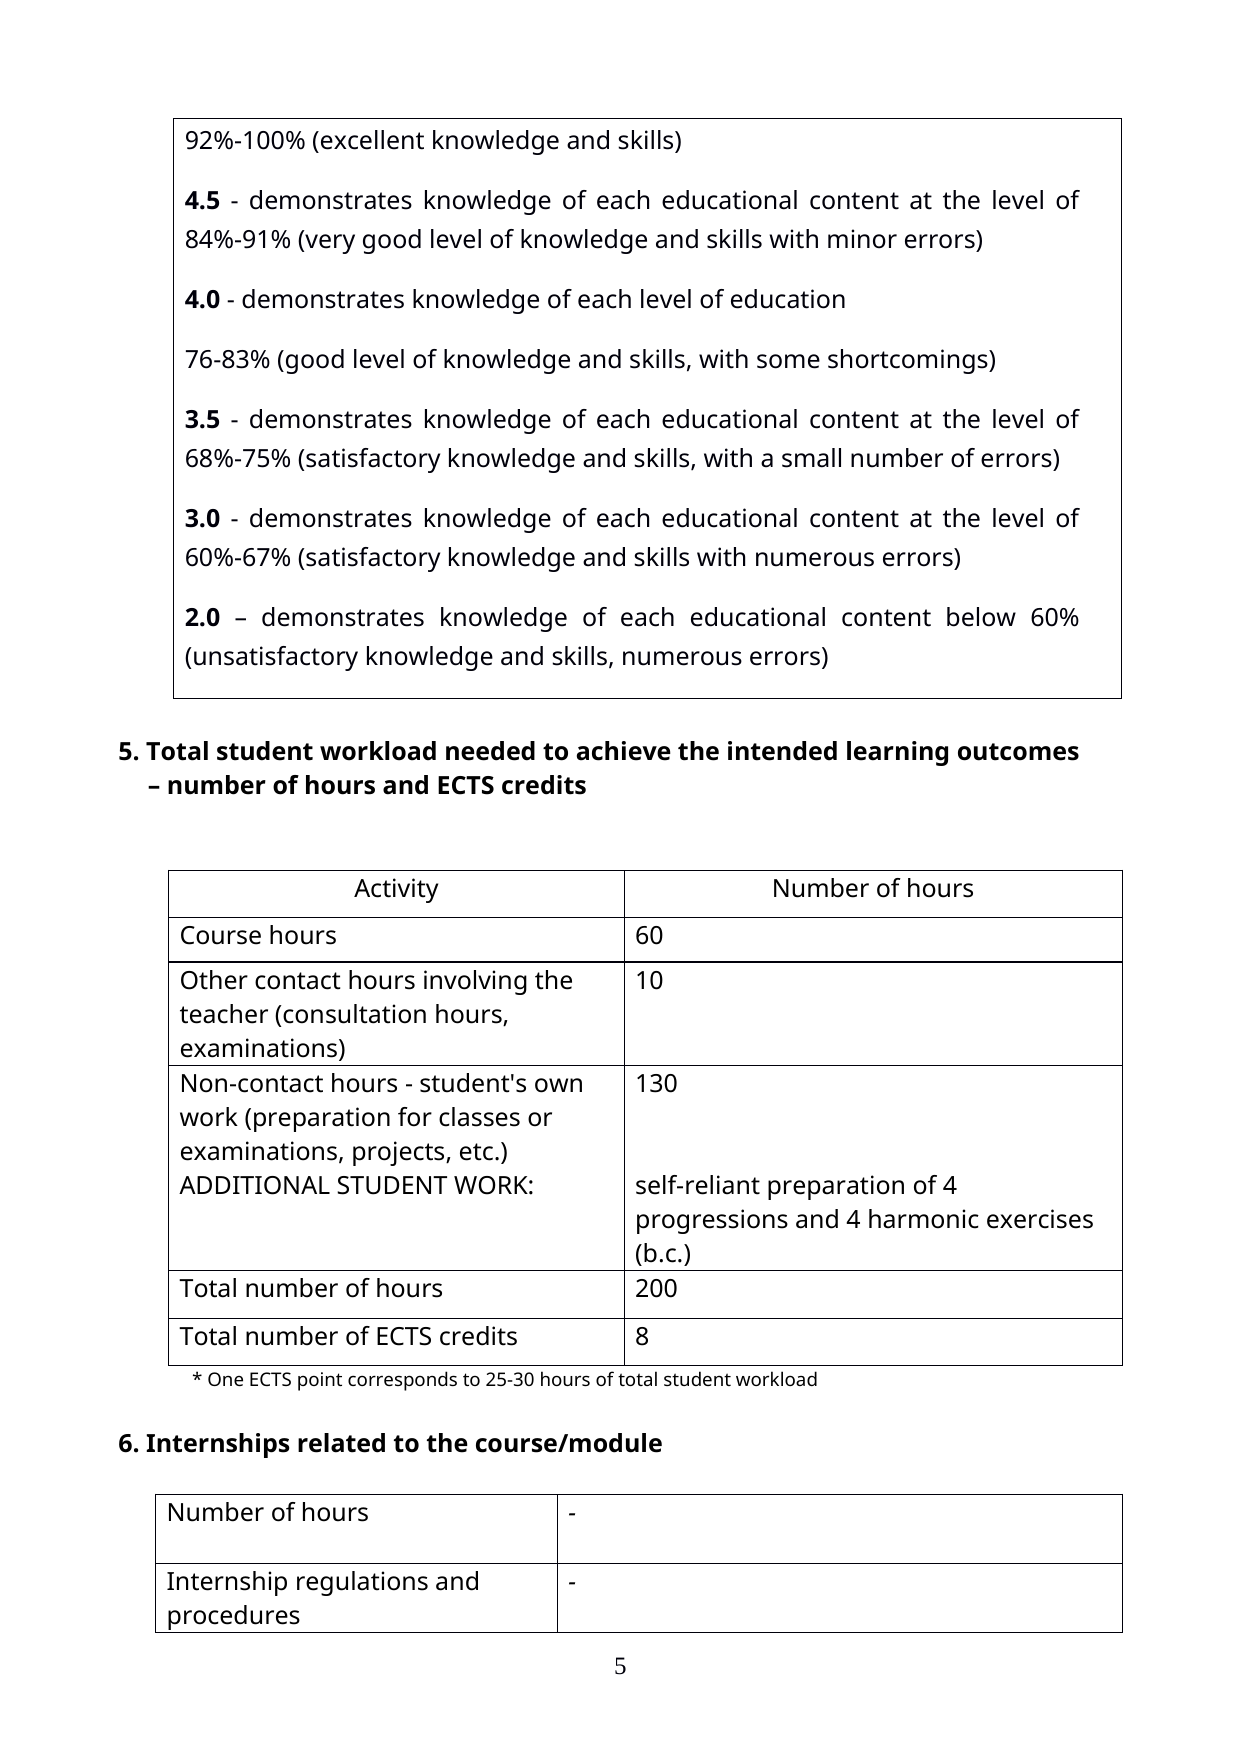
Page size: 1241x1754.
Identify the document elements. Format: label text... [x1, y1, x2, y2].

table_cell Total number of hours [169, 1271, 624, 1317]
table_header Number of hours [156, 1495, 557, 1563]
table_cell 10 [625, 963, 1122, 1064]
table_cell Course hours [169, 918, 624, 961]
table_cell Other contact hours involving the teacher (consultation hours, examinations) [169, 963, 624, 1064]
table_header Activity [169, 871, 624, 917]
table_cell 130 self-reliant preparation of 4 progressions and 4 harmonic exercises (b.c.) [625, 1066, 1122, 1270]
table_cell 200 [625, 1271, 1122, 1317]
table_header - [558, 1495, 1122, 1563]
table_cell Total number of ECTS credits [169, 1319, 624, 1365]
table_cell - [558, 1564, 1122, 1632]
text * One ECTS point corresponds to 25-30 hours of total student workload [118, 1366, 1122, 1391]
table_header Number of hours [625, 871, 1122, 917]
table_cell 8 [625, 1319, 1122, 1365]
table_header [174, 119, 1121, 698]
text – number of hours and ECTS credits [148, 767, 1122, 801]
text 5. Total student workload needed to achieve the intended learning outcomes [118, 733, 1122, 767]
table_cell Internship regulations and procedures [156, 1564, 557, 1632]
table_cell Non-contact hours - student's own work (preparation for classes or examinations, projects, etc.) ADDITIONAL STUDENT WORK: [169, 1066, 624, 1270]
table_cell 60 [625, 918, 1122, 961]
text 6. Internships related to the course/module [118, 1425, 1122, 1459]
